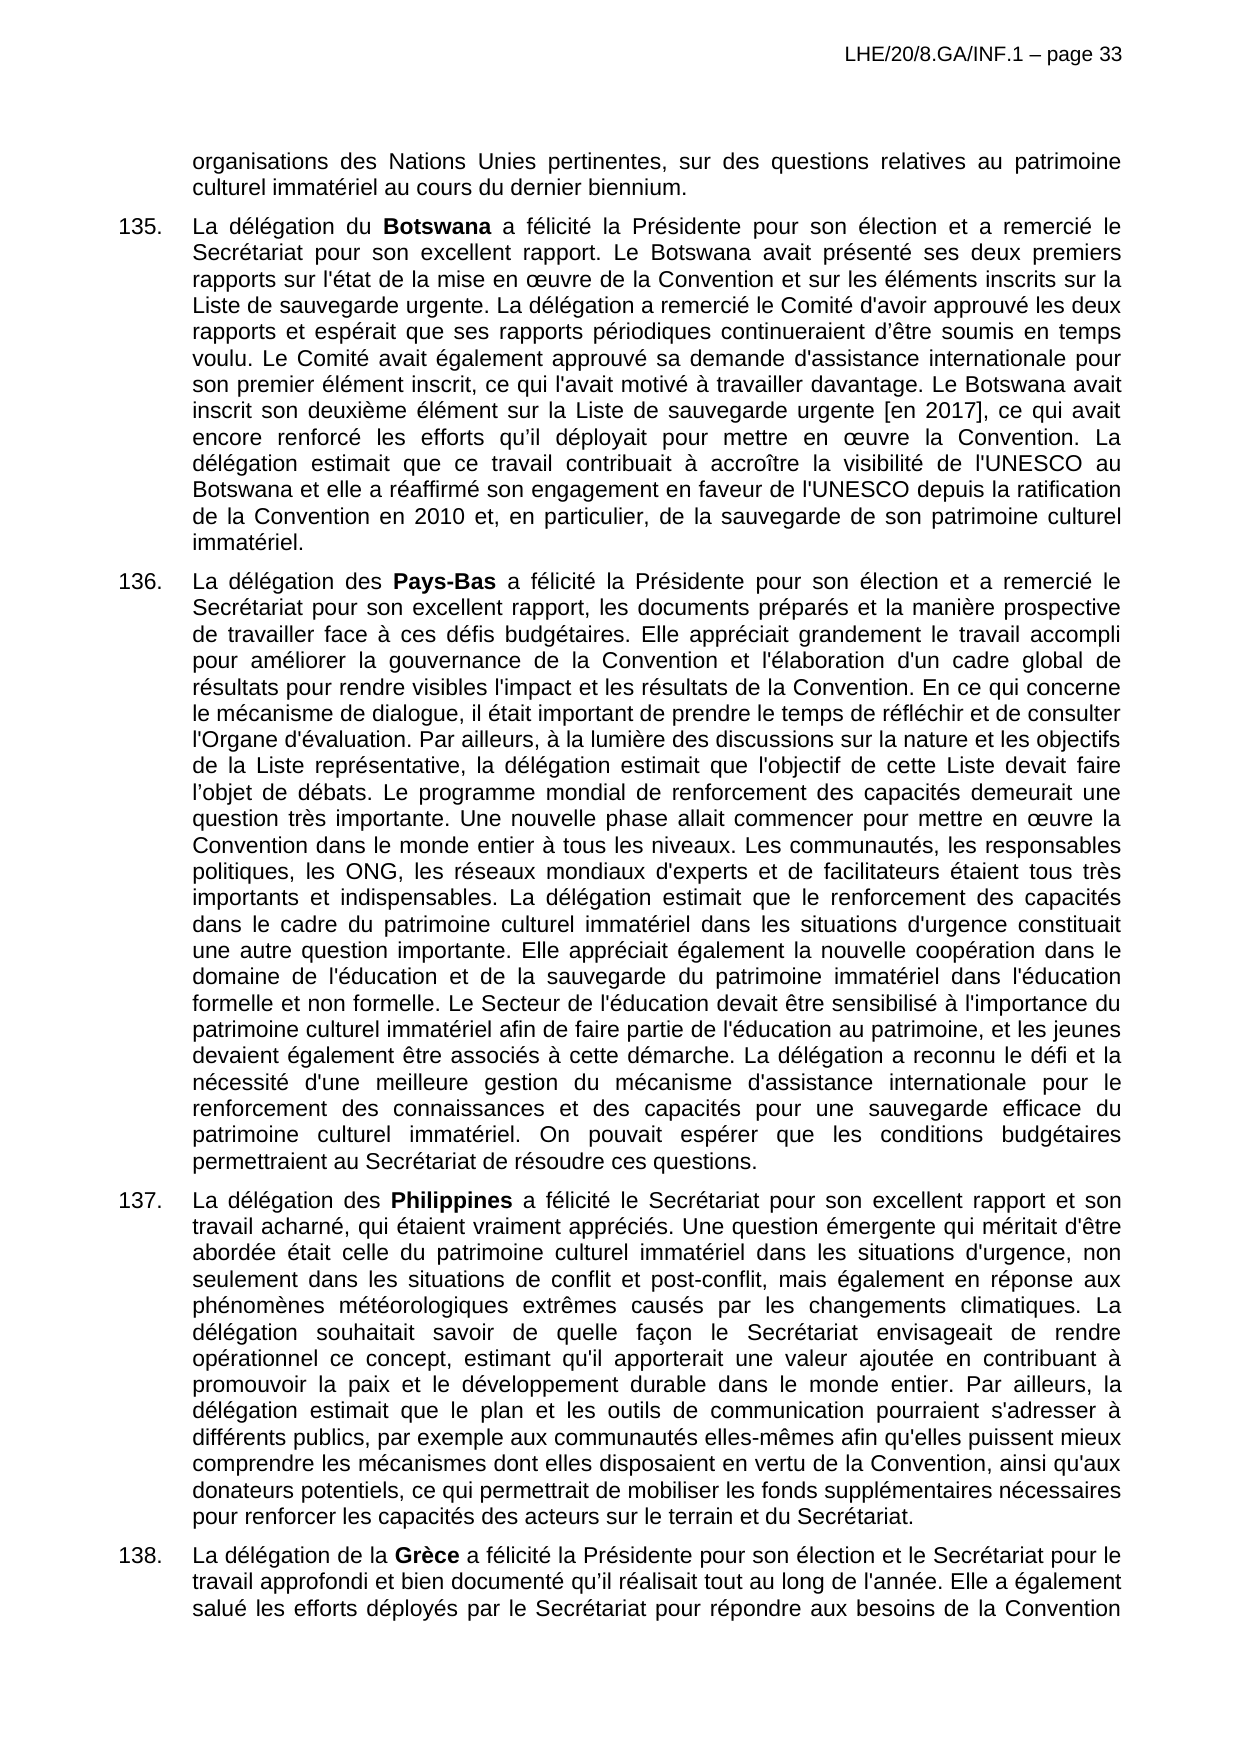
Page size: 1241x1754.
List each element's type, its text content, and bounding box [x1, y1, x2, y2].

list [118, 148, 1122, 200]
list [118, 1542, 1122, 1621]
list La délégation du Botswana a félicité la Présidente pour son élection et a remercié le Secrétariat pour son excellent rapport. Le Botswana avait présenté ses deux premiers rapports sur l'état de la mise en œuvre de la Convention et sur les éléments inscrits sur la Liste de sauvegarde urgente. La délégation a remercié le Comité d'avoir approuvé les deux rapports et espérait que ses rapports périodiques continueraient d’être soumis en temps voulu. Le Comité avait également approuvé sa demande d'assistance internationale pour son premier élément inscrit, ce qui l'avait motivé à travailler davantage. Le Botswana avait inscrit son deuxième élément sur la Liste de sauvegarde urgente [en 2017], ce qui avait encore renforcé les efforts qu’il déployait pour mettre en œuvre la Convention. La délégation estimait que ce travail contribuait à accroître la visibilité de l'UNESCO au Botswana et elle a réaffirmé son engagement en faveur de l'UNESCO depuis la ratification de la Convention en 2010 et, en particulier, de la sauvegarde de son patrimoine culturel immatériel. [118, 213, 1122, 556]
list La délégation des Pays-Bas a félicité la Présidente pour son élection et a remercié le Secrétariat pour son excellent rapport, les documents préparés et la manière prospective de travailler face à ces défis budgétaires. Elle appréciait grandement le travail accompli pour améliorer la gouvernance de la Convention et l'élaboration d'un cadre global de résultats pour rendre visibles l'impact et les résultats de la Convention. En ce qui concerne le mécanisme de dialogue, il était important de prendre le temps de réfléchir et de consulter l'Organe d'évaluation. Par ailleurs, à la lumière des discussions sur la nature et les objectifs de la Liste représentative, la délégation estimait que l'objectif de cette Liste devait faire l’objet de débats. Le programme mondial de renforcement des capacités demeurait une question très importante. Une nouvelle phase allait commencer pour mettre en œuvre la Convention dans le monde entier à tous les niveaux. Les communautés, les responsables politiques, les ONG, les réseaux mondiaux d'experts et de facilitateurs étaient tous très importants et indispensables. La délégation estimait que le renforcement des capacités dans le cadre du patrimoine culturel immatériel dans les situations d'urgence constituait une autre question importante. Elle appréciait également la nouvelle coopération dans le domaine de l'éducation et de la sauvegarde du patrimoine immatériel dans l'éducation formelle et non formelle. Le Secteur de l'éducation devait être sensibilisé à l'importance du patrimoine culturel immatériel afin de faire partie de l'éducation au patrimoine, et les jeunes devaient également être associés à cette démarche. La délégation a reconnu le défi et la nécessité d'une meilleure gestion du mécanisme d'assistance internationale pour le renforcement des connaissances et des capacités pour une sauvegarde efficace du patrimoine culturel immatériel. On pouvait espérer que les conditions budgétaires permettraient au Secrétariat de résoudre ces questions. [118, 568, 1122, 1174]
list La délégation des Philippines a félicité le Secrétariat pour son excellent rapport et son travail acharné, qui étaient vraiment appréciés. Une question émergente qui méritait d'être abordée était celle du patrimoine culturel immatériel dans les situations d'urgence, non seulement dans les situations de conflit et post-conflit, mais également en réponse aux phénomènes météorologiques extrêmes causés par les changements climatiques. La délégation souhaitait savoir de quelle façon le Secrétariat envisageait de rendre opérationnel ce concept, estimant qu'il apporterait une valeur ajoutée en contribuant à promouvoir la paix et le développement durable dans le monde entier. Par ailleurs, la délégation estimait que le plan et les outils de communication pourraient s'adresser à différents publics, par exemple aux communautés elles-mêmes afin qu'elles puissent mieux comprendre les mécanismes dont elles disposaient en vertu de la Convention, ainsi qu'aux donateurs potentiels, ce qui permettrait de mobiliser les fonds supplémentaires nécessaires pour renforcer les capacités des acteurs sur le terrain et du Secrétariat. [118, 1187, 1122, 1529]
